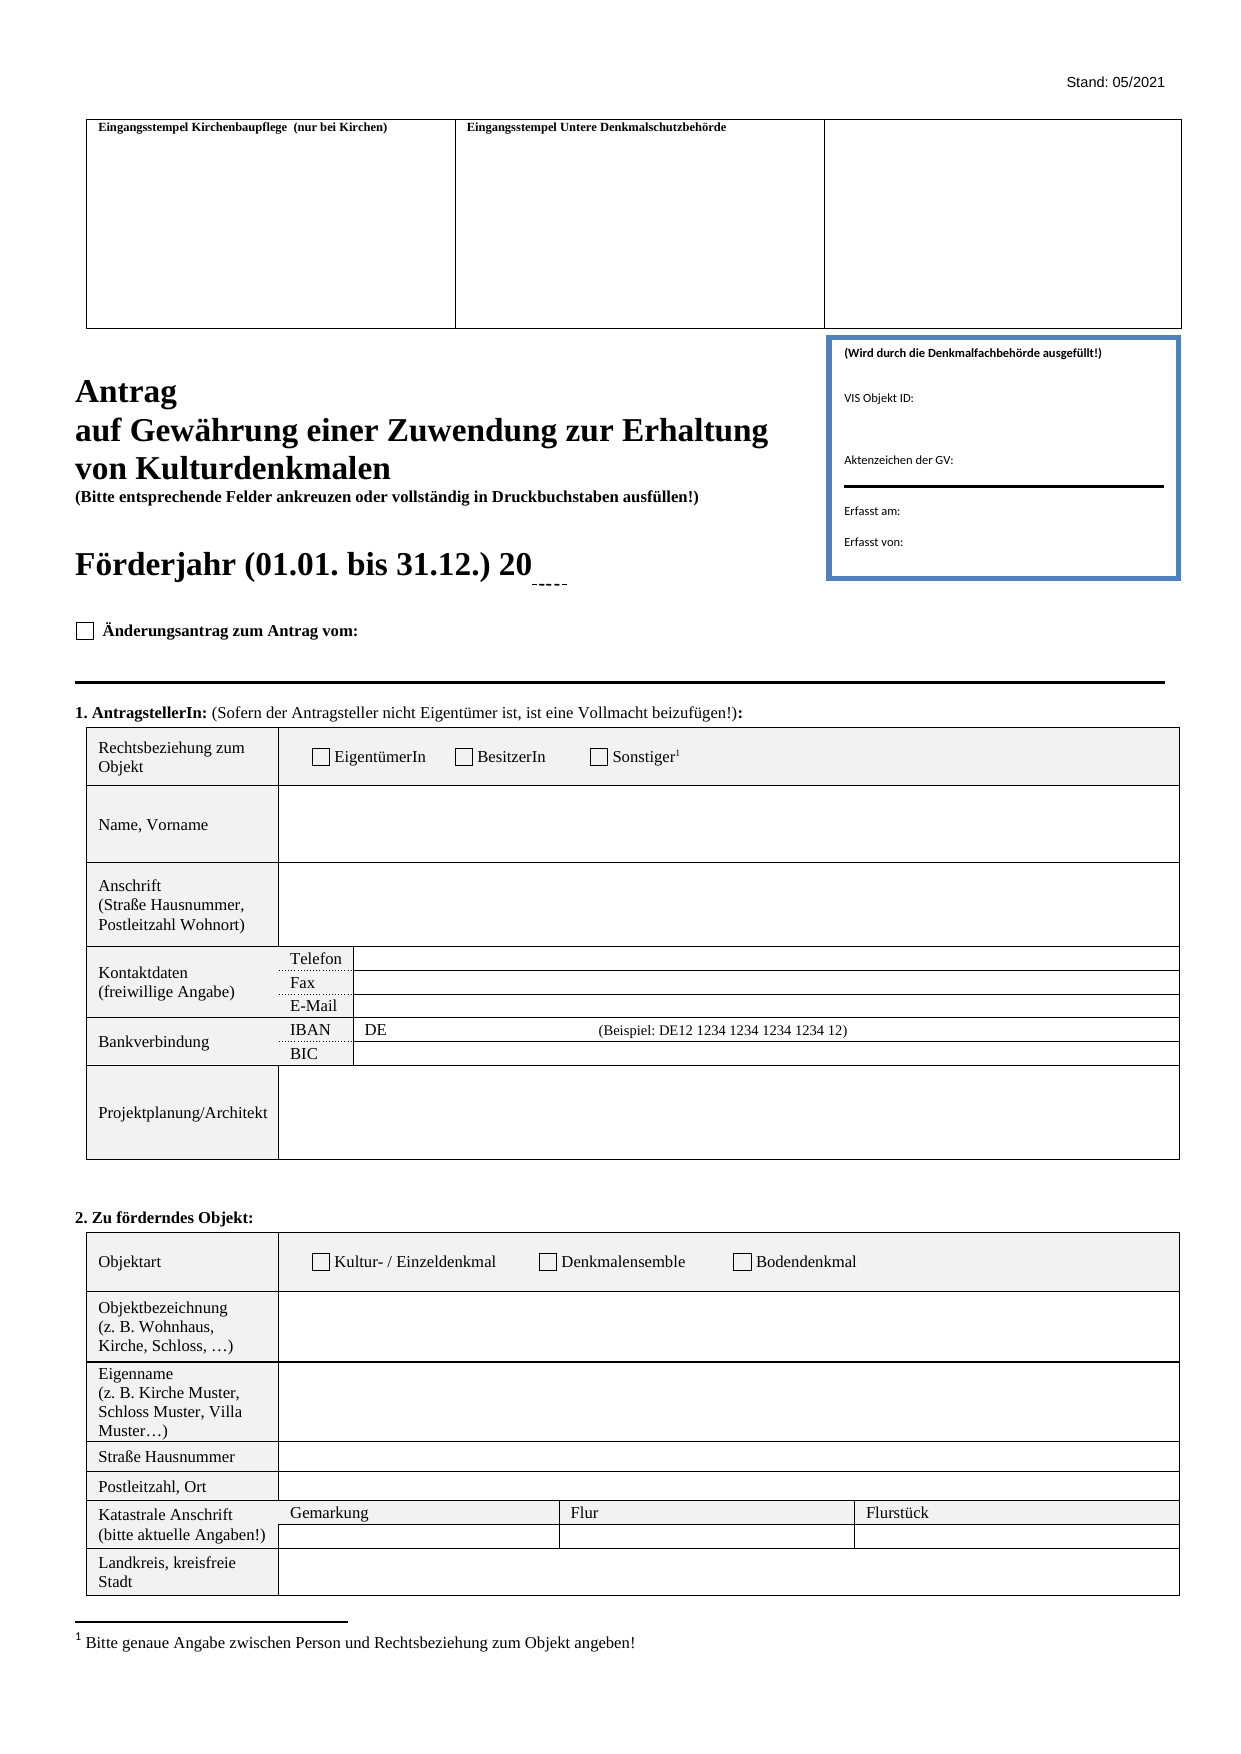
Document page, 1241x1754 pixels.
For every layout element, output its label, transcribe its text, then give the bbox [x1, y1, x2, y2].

table_cell E-Mail [279, 994, 353, 1017]
table_cell [354, 947, 1179, 970]
table_cell [279, 1292, 1179, 1361]
text 1. AntragstellerIn: (Sofern der Antragsteller nicht Eigentümer ist, ist eine Vollmacht beizufügen!): [75, 703, 1165, 722]
table_cell Eigenname (z. B. Kirche Muster, Schloss Muster, Villa Muster…) [87, 1363, 278, 1441]
table_cell [279, 863, 1179, 946]
text 2. Zu förderndes Objekt: [75, 1208, 1165, 1227]
table_cell Fax [279, 970, 353, 993]
table_header EigentümerIn BesitzerIn Sonstiger [279, 728, 1179, 785]
table_cell Kontaktdaten (freiwillige Angabe) [87, 947, 279, 1017]
table_cell IBAN [279, 1018, 353, 1041]
table_cell [279, 786, 1179, 862]
table_cell Straße Hausnummer [87, 1442, 278, 1471]
table_cell Katastrale Anschrift (bitte aktuelle Angaben!) [87, 1501, 279, 1547]
table_cell BIC [279, 1041, 353, 1064]
table_cell [354, 995, 1179, 1017]
table_cell Flur [560, 1501, 854, 1524]
table_cell [279, 1472, 1179, 1500]
table_cell Postleitzahl, Ort [87, 1472, 278, 1500]
table_cell [279, 1363, 1179, 1441]
text Förderjahr (01.01. bis 31.12.) 20 [75, 544, 1165, 583]
table_cell Anschrift (Straße Hausnummer, Postleitzahl Wohnort) [87, 863, 278, 946]
table_cell Landkreis, kreisfreie Stadt [87, 1549, 278, 1595]
table_cell Objektbezeichnung (z. B. Wohnhaus, Kirche, Schloss, …) [87, 1292, 278, 1361]
table_header Eingangsstempel Kirchenbaupflege (nur bei Kirchen) [87, 120, 455, 327]
text auf Gewährung einer Zuwendung zur Erhaltung [75, 410, 826, 448]
table_header Rechtsbeziehung zum Objekt [87, 728, 278, 785]
table_cell [279, 1549, 1179, 1595]
table_cell [279, 1066, 1179, 1159]
table_cell [354, 1042, 1179, 1064]
table_cell Telefon [279, 947, 353, 970]
table_cell Gemarkung [279, 1501, 559, 1524]
text (Bitte entsprechende Felder ankreuzen oder vollständig in Druckbuchstaben ausfüllen!) [75, 487, 826, 506]
table_header [825, 120, 1181, 327]
table_cell [279, 1442, 1179, 1471]
table_cell [354, 971, 1179, 993]
table_cell [279, 1525, 559, 1547]
table_cell Name, Vorname [87, 786, 278, 862]
table_cell DE (Beispiel: DE12 1234 1234 1234 1234 12) [354, 1018, 1179, 1041]
table_cell Flurstück [855, 1501, 1179, 1524]
table_cell [855, 1525, 1179, 1547]
table_cell Bankverbindung [87, 1018, 279, 1064]
text Änderungsantrag zum Antrag vom: [75, 621, 1165, 640]
table_header Objektart [87, 1233, 278, 1291]
text von Kulturdenkmalen [75, 448, 826, 487]
text Antrag [75, 372, 826, 410]
table_cell Projektplanung/Architekt [87, 1066, 278, 1159]
table_header Eingangsstempel Untere Denkmalschutzbehörde [456, 120, 824, 327]
table_header Kultur- / Einzeldenkmal Denkmalensemble Bodendenkmal [279, 1233, 1179, 1291]
table_cell [560, 1525, 854, 1547]
